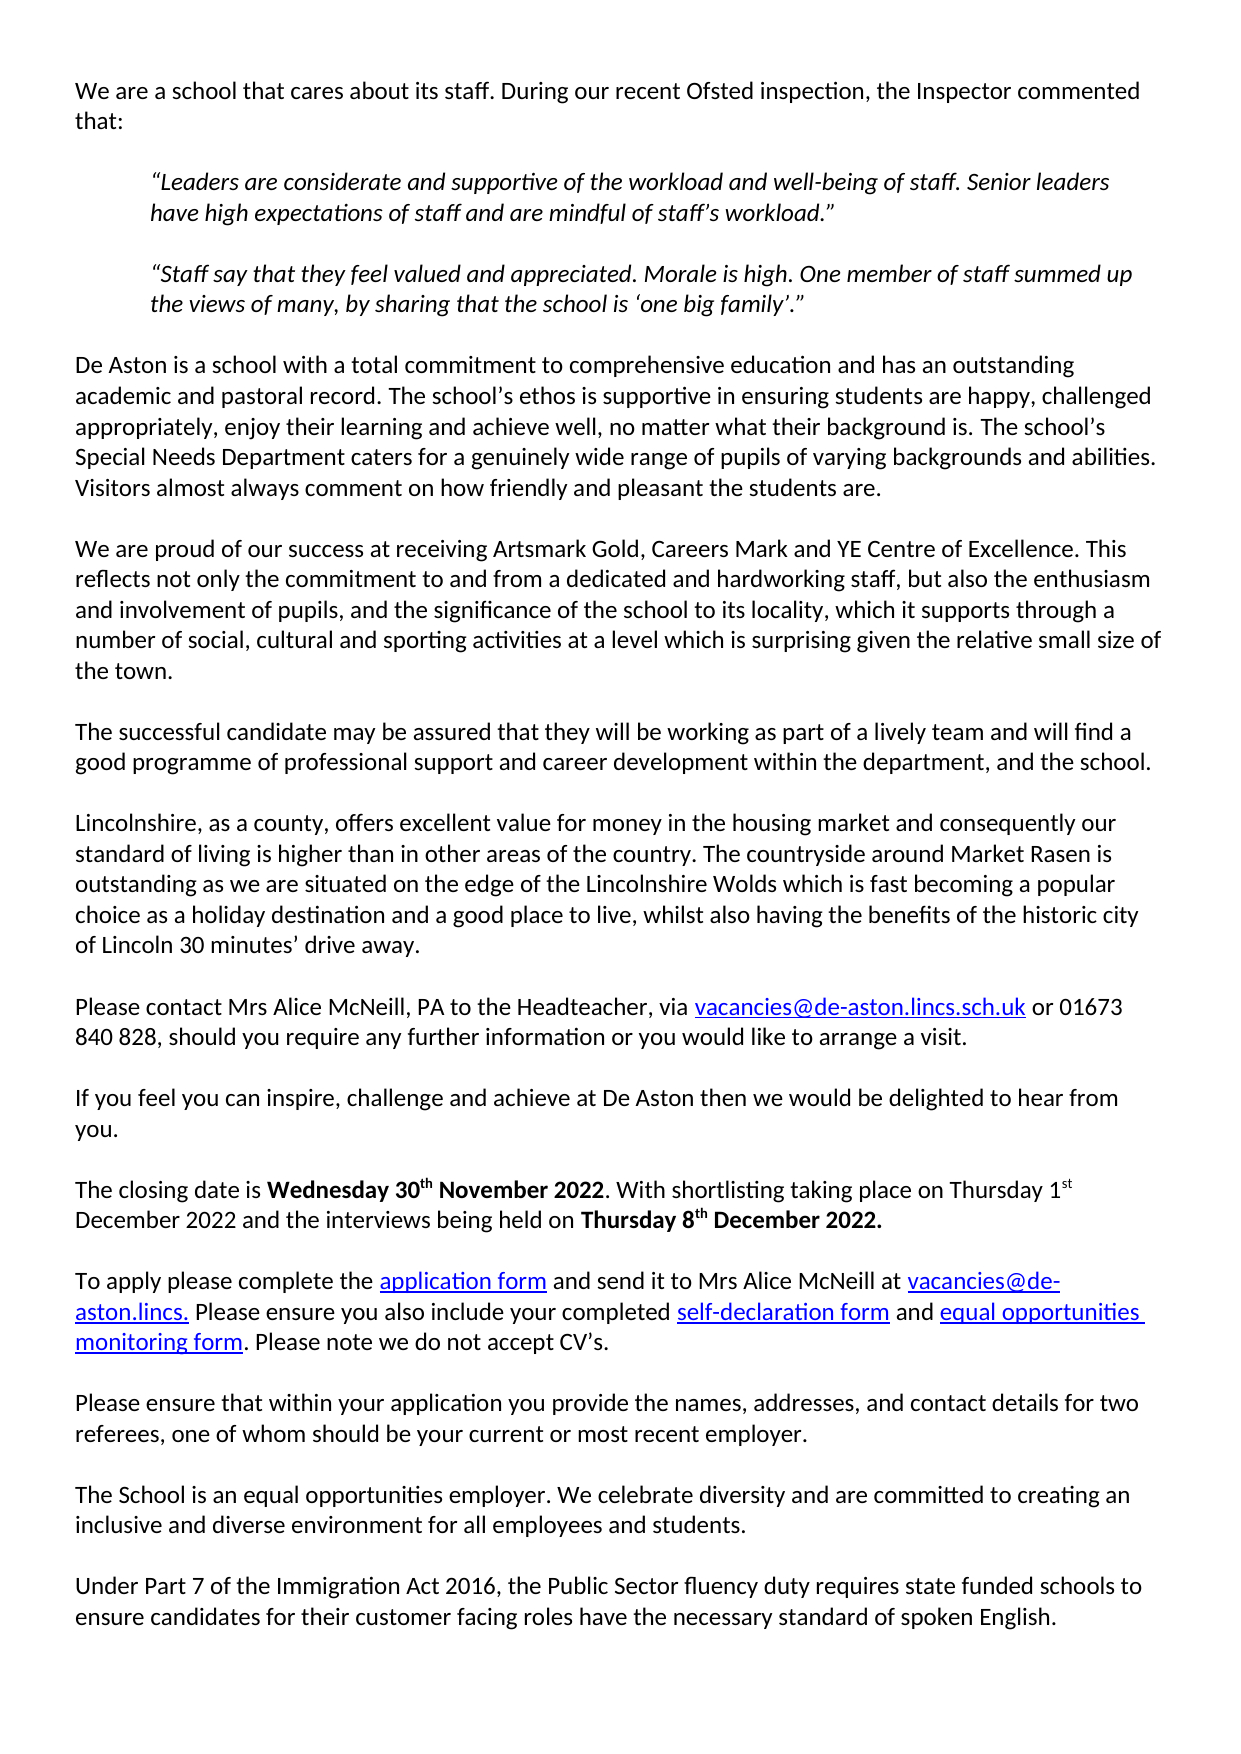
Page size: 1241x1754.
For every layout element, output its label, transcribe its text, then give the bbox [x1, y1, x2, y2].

text Lincolnshire, as a county, offers excellent value for money in the housing market and consequently our standard of living is higher than in other areas of the country. The countryside around Market Rasen is outstanding as we are situated on the edge of the Lincolnshire Wolds which is fast becoming a popular choice as a holiday destination and a good place to live, whilst also having the benefits of the historic city of Lincoln 30 minutes’ drive away. [75, 807, 1165, 960]
text “Leaders are considerate and supportive of the workload and well-being of staff. Senior leaders have high expectations of staff and are mindful of staff’s workload.” [150, 167, 1165, 228]
text The successful candidate may be assured that they will be working as part of a lively team and will find a good programme of professional support and career development within the department, and the school. [75, 716, 1165, 777]
text Please contact Mrs Alice McNeill, PA to the Headteacher, via vacancies@de-aston.lincs.sch.uk or 01673 840 828, should you require any further information or you would like to arrange a visit. [75, 991, 1165, 1052]
text If you feel you can inspire, challenge and achieve at De Aston then we would be delighted to hear from you. [75, 1082, 1165, 1143]
text De Aston is a school with a total commitment to comprehensive education and has an outstanding academic and pastoral record. The school’s ethos is supportive in ensuring students are happy, challenged appropriately, enjoy their learning and achieve well, no matter what their background is. The school’s Special Needs Department caters for a genuinely wide range of pupils of varying backgrounds and abilities. Visitors almost always comment on how friendly and pleasant the students are. [75, 350, 1165, 502]
text The School is an equal opportunities employer. We celebrate diversity and are committed to creating an inclusive and diverse environment for all employees and students. [75, 1479, 1165, 1540]
text We are a school that cares about its staff. During our recent Ofsted inspection, the Inspector commented that: [75, 75, 1165, 136]
text The closing date is Wednesday 30th November 2022. With shortlisting taking place on Thursday 1st December 2022 and the interviews being held on Thursday 8th December 2022. [75, 1174, 1165, 1235]
text Please ensure that within your application you provide the names, addresses, and contact details for two referees, one of whom should be your current or most recent employer. [75, 1387, 1165, 1448]
text We are proud of our success at receiving Artsmark Gold, Careers Mark and YE Centre of Excellence. This reflects not only the commitment to and from a dedicated and hardworking staff, but also the enthusiasm and involvement of pupils, and the significance of the school to its locality, which it supports through a number of social, cultural and sporting activities at a level which is surprising given the relative small size of the town. [75, 533, 1165, 685]
text “Staff say that they feel valued and appreciated. Morale is high. One member of staff summed up the views of many, by sharing that the school is ‘one big family’.” [150, 258, 1165, 319]
text To apply please complete the application form and send it to Mrs Alice McNeill at vacancies@de-aston.lincs. Please ensure you also include your completed self-declaration form and equal opportunities monitoring form. Please note we do not accept CV’s. [75, 1265, 1165, 1357]
text Under Part 7 of the Immigration Act 2016, the Public Sector fluency duty requires state funded schools to ensure candidates for their customer facing roles have the necessary standard of spoken English. [75, 1571, 1165, 1632]
